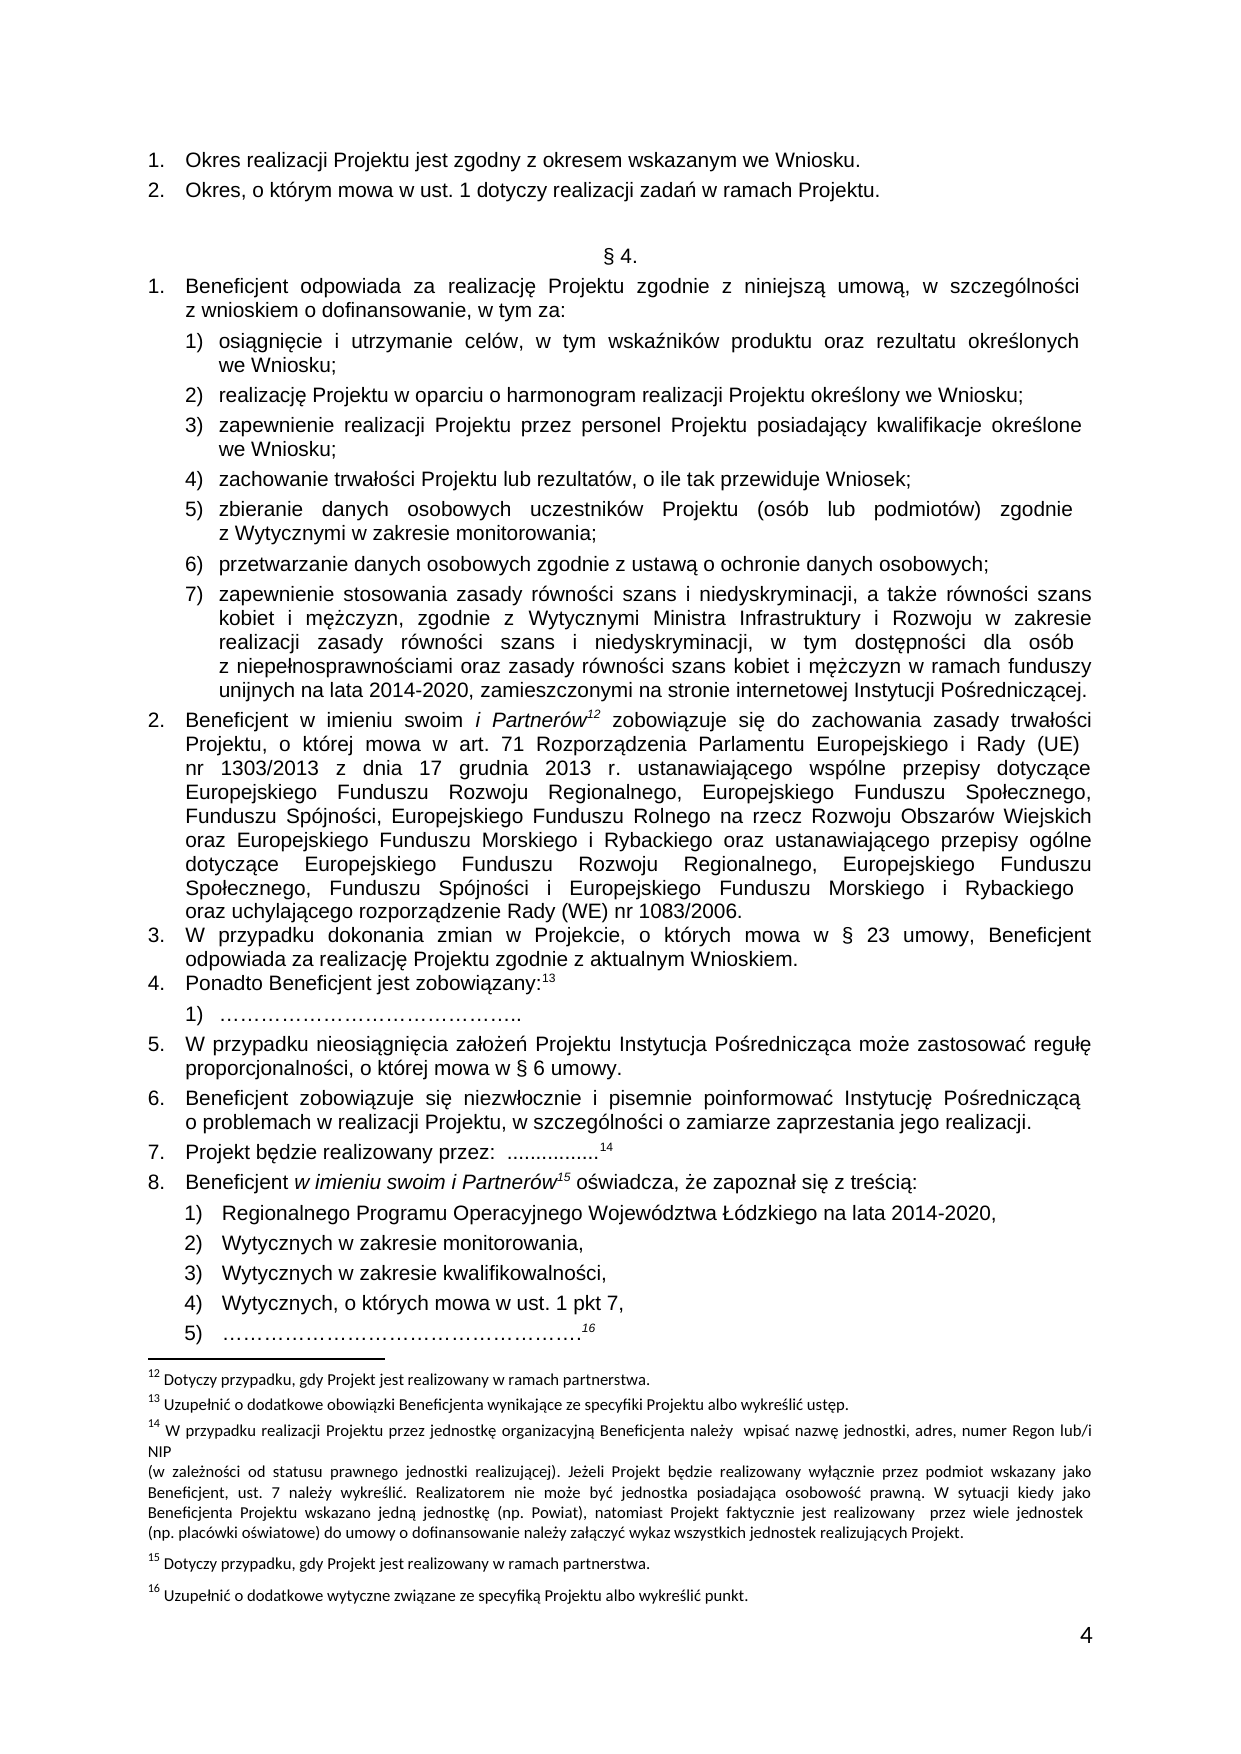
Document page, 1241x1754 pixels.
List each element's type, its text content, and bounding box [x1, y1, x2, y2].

list ……………………………………………. [184, 1321, 1092, 1345]
list Ponadto Beneficjent jest zobowiązany: [148, 971, 1092, 995]
list Beneficjent odpowiada za realizację Projektu zgodnie z niniejszą umową, w szczególności z wnioskiem o dofinansowanie, w tym za: [148, 274, 1092, 322]
list W przypadku nieosiągnięcia założeń Projektu Instytucja Pośrednicząca może zastosować regułę proporcjonalności, o której mowa w § 6 umowy. [148, 1032, 1092, 1079]
list zapewnienie stosowania zasady równości szans i niedyskryminacji, a także równości szans kobiet i mężczyzn, zgodnie z Wytycznymi Ministra Infrastruktury i Rozwoju w zakresie realizacji zasady równości szans i niedyskryminacji, w tym dostępności dla osób z niepełnosprawnościami oraz zasady równości szans kobiet i mężczyzn w ramach funduszy unijnych na lata 2014-2020, zamieszczonymi na stronie internetowej Instytucji Pośredniczącej. [185, 582, 1092, 701]
text § 4. [148, 244, 1092, 268]
list Okres, o którym mowa w ust. 1 dotyczy realizacji zadań w ramach Projektu. [148, 178, 1092, 202]
list Regionalnego Programu Operacyjnego Województwa Łódzkiego na lata 2014-2020, [184, 1200, 1092, 1224]
list osiągnięcie i utrzymanie celów, w tym wskaźników produktu oraz rezultatu określonych we Wniosku; [185, 328, 1092, 376]
list zapewnienie realizacji Projektu przez personel Projektu posiadający kwalifikacje określone we Wniosku; [185, 413, 1092, 461]
list Beneficjent w imieniu swoim i Partnerów oświadcza, że zapoznał się z treścią: [148, 1170, 1092, 1194]
list Wytycznych w zakresie kwalifikowalności, [184, 1261, 1092, 1285]
list Wytycznych, o których mowa w ust. 1 pkt 7, [184, 1291, 1092, 1315]
list realizację Projektu w oparciu o harmonogram realizacji Projektu określony we Wniosku; [185, 383, 1092, 407]
list W przypadku dokonania zmian w Projekcie, o których mowa w § 23 umowy, Beneficjent odpowiada za realizację Projektu zgodnie z aktualnym Wnioskiem. [148, 923, 1092, 971]
list Beneficjent w imieniu swoim i Partnerów zobowiązuje się do zachowania zasady trwałości Projektu, o której mowa w art. 71 Rozporządzenia Parlamentu Europejskiego i Rady (UE) nr 1303/2013 z dnia 17 grudnia 2013 r. ustanawiającego wspólne przepisy dotyczące Europejskiego Funduszu Rozwoju Regionalnego, Europejskiego Funduszu Społecznego, Funduszu Spójności, Europejskiego Funduszu Rolnego na rzecz Rozwoju Obszarów Wiejskich oraz Europejskiego Funduszu Morskiego i Rybackiego oraz ustanawiającego przepisy ogólne dotyczące Europejskiego Funduszu Rozwoju Regionalnego, Europejskiego Funduszu Społecznego, Funduszu Spójności i Europejskiego Funduszu Morskiego i Rybackiego oraz uchylającego rozporządzenie Rady (WE) nr 1083/2006. [148, 708, 1092, 923]
list Okres realizacji Projektu jest zgodny z okresem wskazanym we Wniosku. [148, 148, 1092, 172]
list Beneficjent zobowiązuje się niezwłocznie i pisemnie poinformować Instytucję Pośredniczącą o problemach w realizacji Projektu, w szczególności o zamiarze zaprzestania jego realizacji. [148, 1086, 1092, 1134]
list Projekt będzie realizowany przez: ................ [148, 1140, 1092, 1164]
list zbieranie danych osobowych uczestników Projektu (osób lub podmiotów) zgodnie z Wytycznymi w zakresie monitorowania; [185, 497, 1092, 545]
list Wytycznych w zakresie monitorowania, [184, 1231, 1092, 1254]
list przetwarzanie danych osobowych zgodnie z ustawą o ochronie danych osobowych; [185, 551, 1092, 575]
list zachowanie trwałości Projektu lub rezultatów, o ile tak przewiduje Wniosek; [185, 467, 1092, 491]
list …………………………………….. [185, 1001, 1092, 1025]
